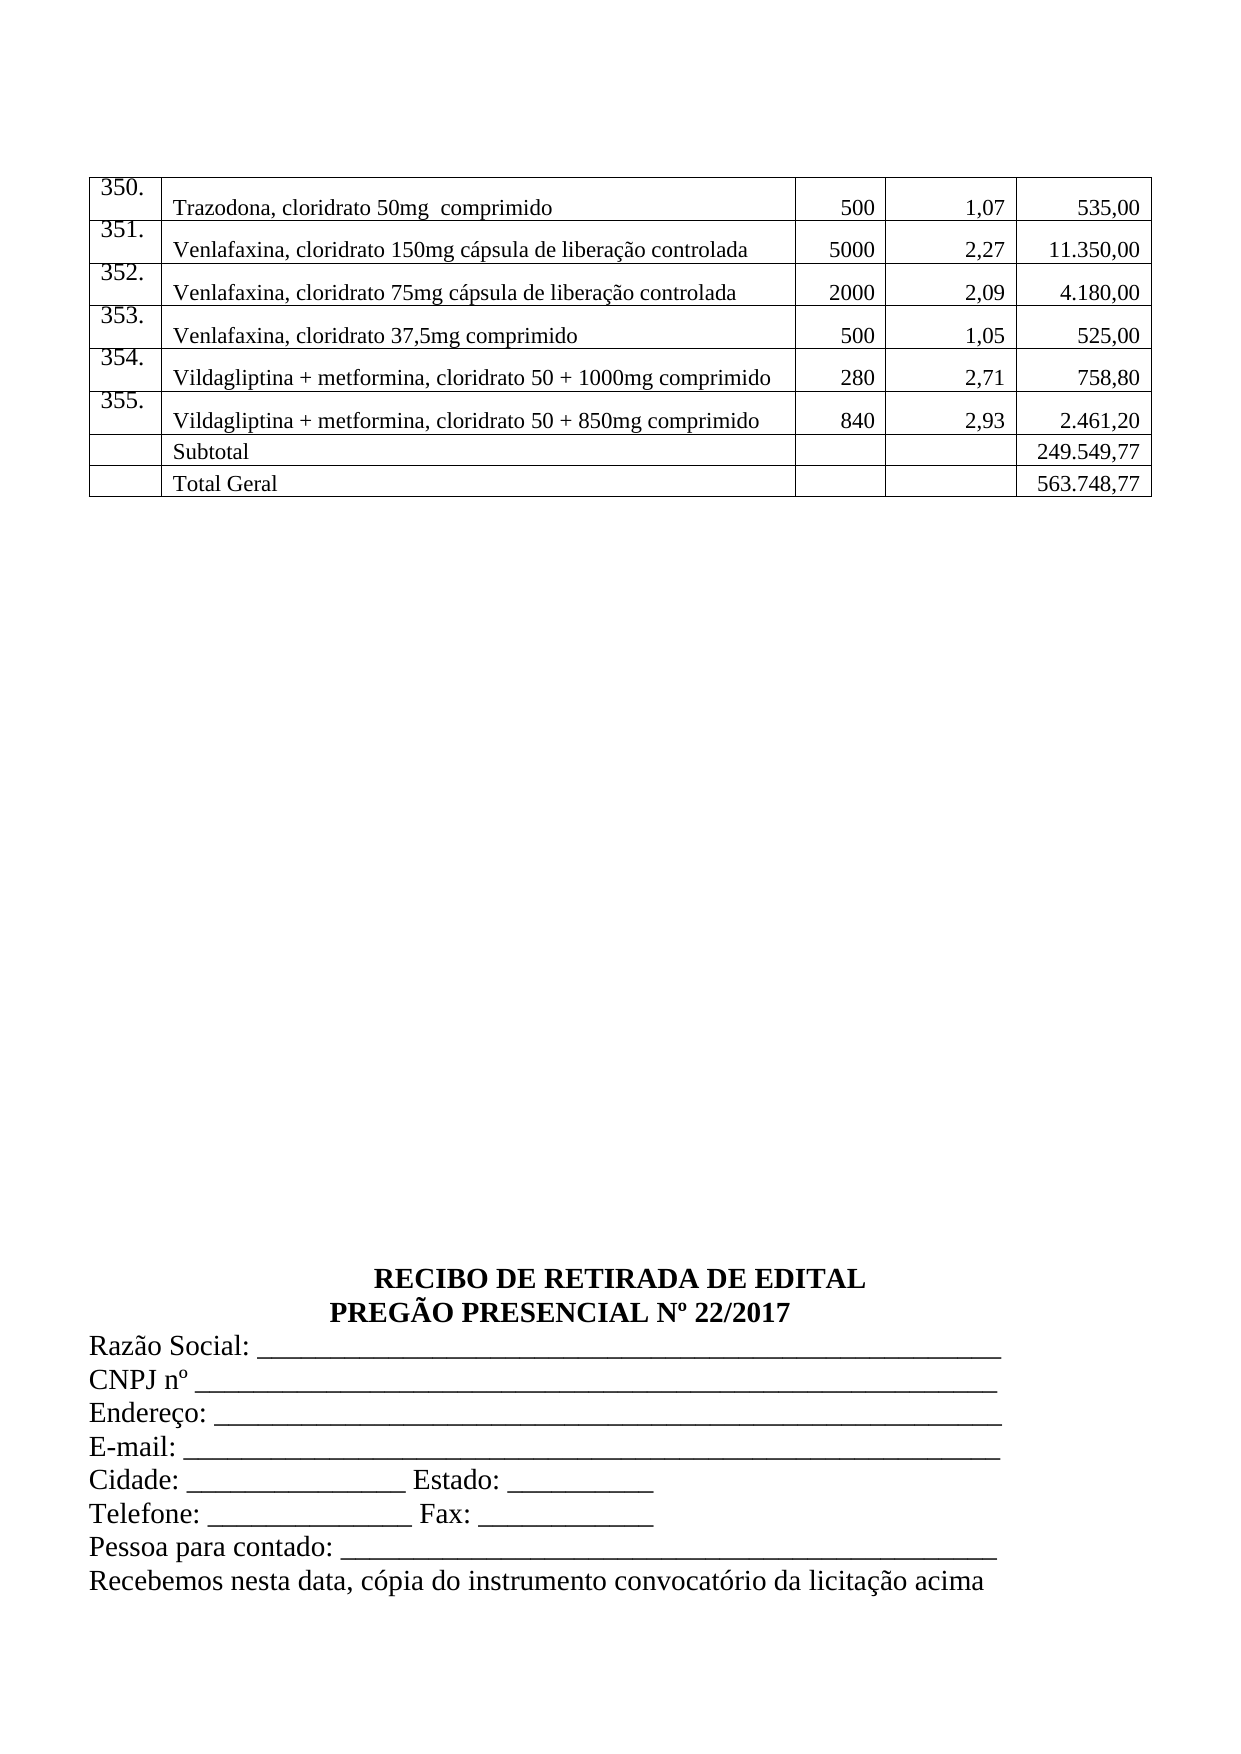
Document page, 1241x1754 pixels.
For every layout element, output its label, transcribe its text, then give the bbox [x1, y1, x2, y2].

text Telefone: ______________ Fax: ____________ [89, 1496, 1152, 1529]
table_cell 2000 [796, 264, 885, 305]
table_cell 535,00 [1017, 178, 1151, 220]
table_cell 1,05 [886, 306, 1016, 348]
table_cell Subtotal [162, 435, 795, 465]
table_cell [796, 466, 885, 496]
table_cell 2,71 [886, 349, 1016, 391]
table_cell 563.748,77 [1017, 466, 1151, 496]
table_cell [886, 466, 1016, 496]
text Pessoa para contado: _____________________________________________ [89, 1529, 1152, 1563]
table_cell 2,27 [886, 221, 1016, 263]
table_cell 500 [796, 306, 885, 348]
table_cell 1,07 [886, 178, 1016, 220]
text E-mail: ________________________________________________________ [89, 1429, 1152, 1462]
subtitle Razão Social: ___________________________________________________ [89, 1328, 1152, 1362]
table_cell 11.350,00 [1017, 221, 1151, 263]
table_cell [90, 392, 161, 433]
table_cell 525,00 [1017, 306, 1151, 348]
table_cell 2,09 [886, 264, 1016, 305]
table_cell [90, 264, 161, 305]
table_cell Trazodona, cloridrato 50mg comprimido [162, 178, 795, 220]
table_cell 249.549,77 [1017, 435, 1151, 465]
text Recebemos nesta data, cópia do instrumento convocatório da licitação acima [89, 1563, 1152, 1597]
table_cell [90, 466, 161, 496]
table_cell Total Geral [162, 466, 795, 496]
table_cell Vildagliptina + metformina, cloridrato 50 + 850mg comprimido [162, 392, 795, 433]
table_cell [796, 435, 885, 465]
table_cell Vildagliptina + metformina, cloridrato 50 + 1000mg comprimido [162, 349, 795, 391]
table_cell [90, 221, 161, 263]
table_cell [90, 349, 161, 391]
text PREGÃO PRESENCIAL Nº 22/2017 [89, 1295, 1152, 1328]
table_cell 758,80 [1017, 349, 1151, 391]
table_cell Venlafaxina, cloridrato 75mg cápsula de liberação controlada [162, 264, 795, 305]
text Endereço: ______________________________________________________ [89, 1395, 1152, 1429]
table_cell 4.180,00 [1017, 264, 1151, 305]
table_cell [90, 306, 161, 348]
table_cell 280 [796, 349, 885, 391]
table_cell 840 [796, 392, 885, 433]
table_cell 500 [796, 178, 885, 220]
table_cell Venlafaxina, cloridrato 150mg cápsula de liberação controlada [162, 221, 795, 263]
text RECIBO DE RETIRADA DE EDITAL [89, 1261, 1152, 1295]
table_cell 2,93 [886, 392, 1016, 433]
table_cell 2.461,20 [1017, 392, 1151, 433]
table_cell [886, 435, 1016, 465]
table_cell [90, 435, 161, 465]
text Cidade: _______________ Estado: __________ [89, 1462, 1152, 1496]
text CNPJ nº _______________________________________________________ [89, 1362, 1152, 1395]
table_cell [90, 178, 161, 220]
table_cell 5000 [796, 221, 885, 263]
table_cell Venlafaxina, cloridrato 37,5mg comprimido [162, 306, 795, 348]
